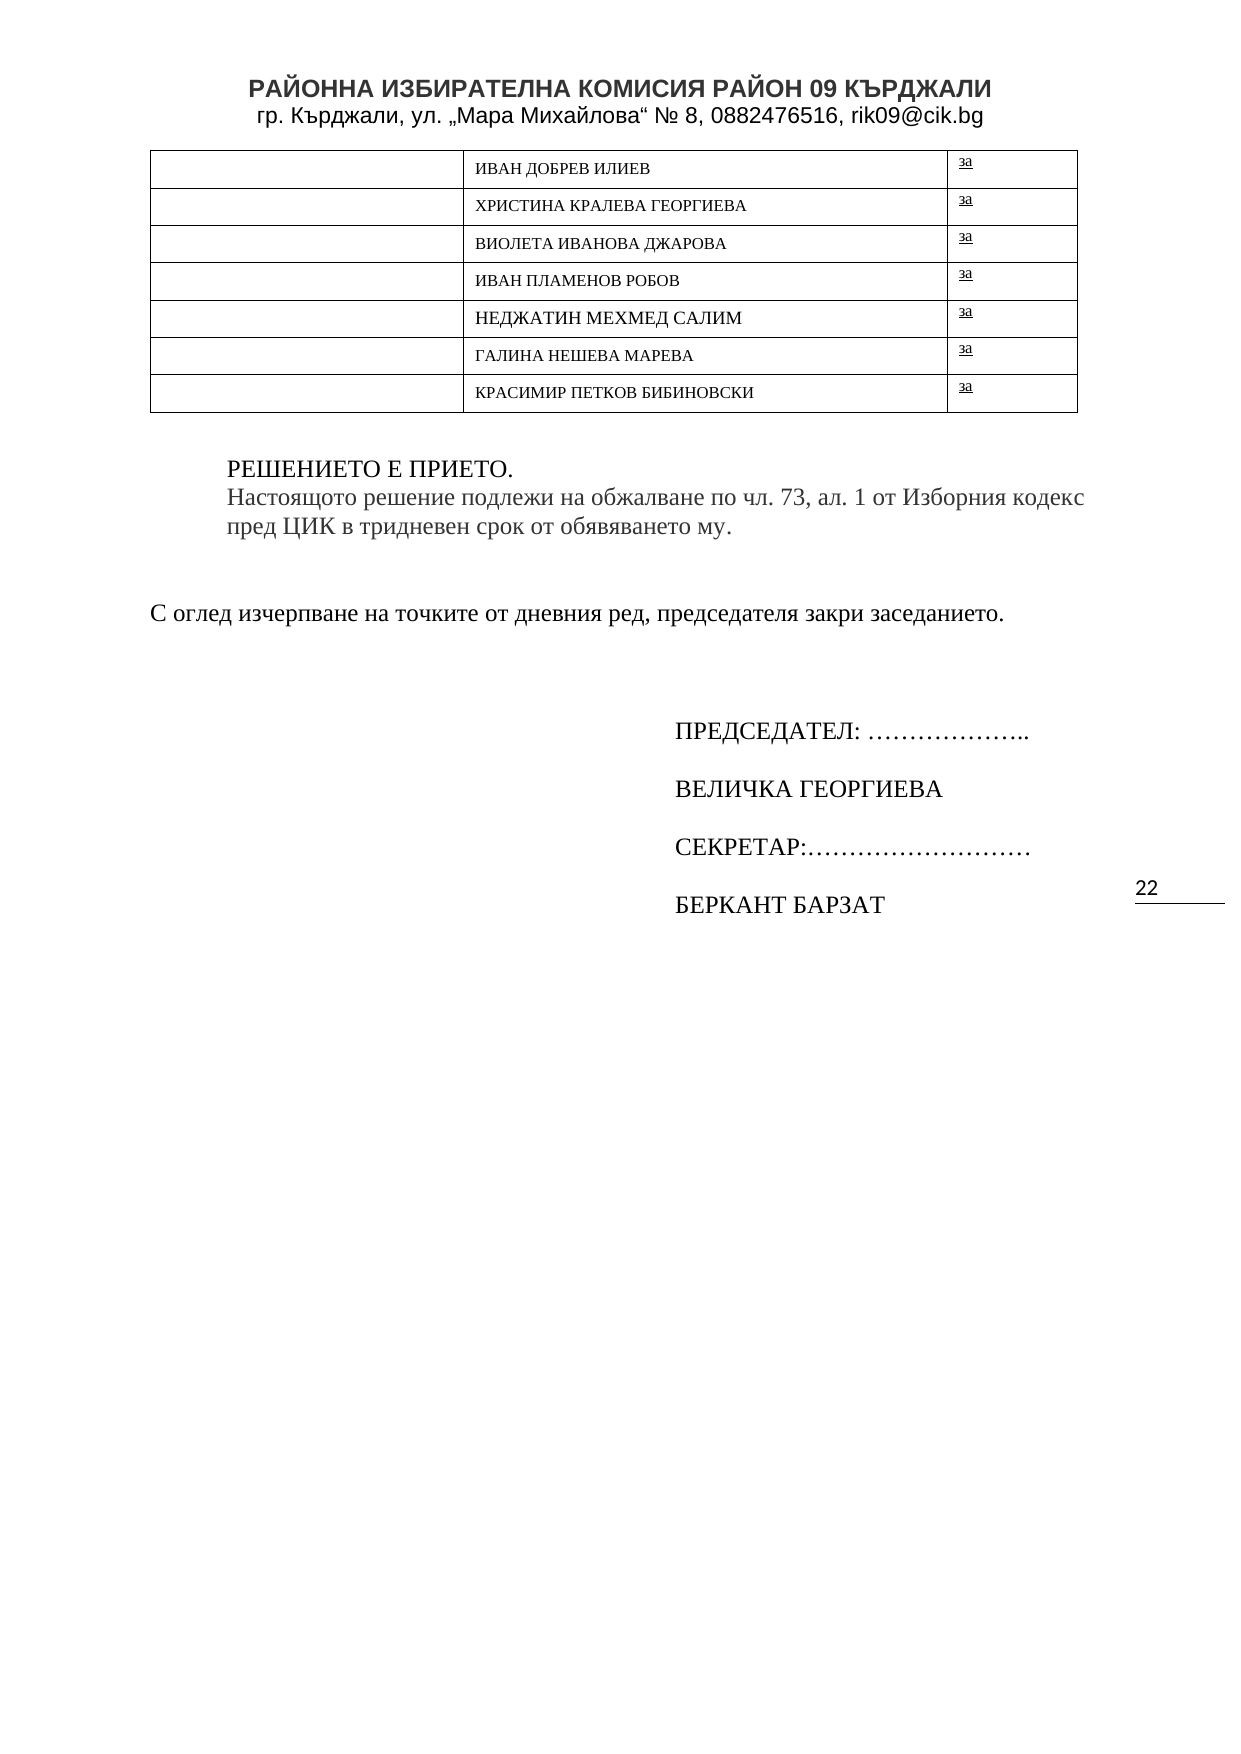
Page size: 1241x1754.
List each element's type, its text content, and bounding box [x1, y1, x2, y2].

table_cell [151, 151, 463, 187]
table_cell КРАСИМИР ПЕТКОВ БИБИНОВСКИ [464, 375, 947, 412]
table_cell ИВАН ПЛАМЕНОВ РОБОВ [464, 263, 947, 299]
table_cell за [948, 189, 1077, 225]
list Настоящото решение подлежи на обжалване по чл. 73, ал. 1 от Изборния кодекс пред ЦИК в тридневен срок от обявяването му. [227, 482, 1090, 540]
table_cell ИВАН ДОБРЕВ ИЛИЕВ [464, 151, 947, 187]
table_cell ГАЛИНА НЕШЕВА МАРЕВА [464, 338, 947, 374]
text БЕРКАНТ БАРЗАТ [675, 890, 1090, 918]
table_cell НЕДЖАТИН МЕХМЕД САЛИМ [464, 301, 947, 337]
table_cell [151, 226, 463, 262]
text С оглед изчерпване на точките от дневния ред, председателя закри заседанието. [150, 598, 1090, 627]
table_cell за [948, 338, 1077, 374]
table_cell [151, 338, 463, 374]
table_cell [151, 375, 463, 412]
table_cell ХРИСТИНА КРАЛЕВА ГЕОРГИЕВА [464, 189, 947, 225]
text СЕКРЕТАР:……………………… [675, 832, 1090, 861]
table_cell за [948, 263, 1077, 299]
table_cell ВИОЛЕТА ИВАНОВА ДЖАРОВА [464, 226, 947, 262]
text ПРЕДСЕДАТЕЛ: ……………….. [675, 716, 1090, 745]
table_cell [151, 189, 463, 225]
table_cell за [948, 151, 1077, 187]
table_cell за [948, 375, 1077, 412]
text ВЕЛИЧКА ГЕОРГИЕВА [675, 774, 1090, 803]
table_cell [151, 263, 463, 299]
table_cell [151, 301, 463, 337]
table_cell за [948, 301, 1077, 337]
list РЕШЕНИЕТО Е ПРИЕТО. [227, 454, 1090, 482]
table_cell за [948, 226, 1077, 262]
